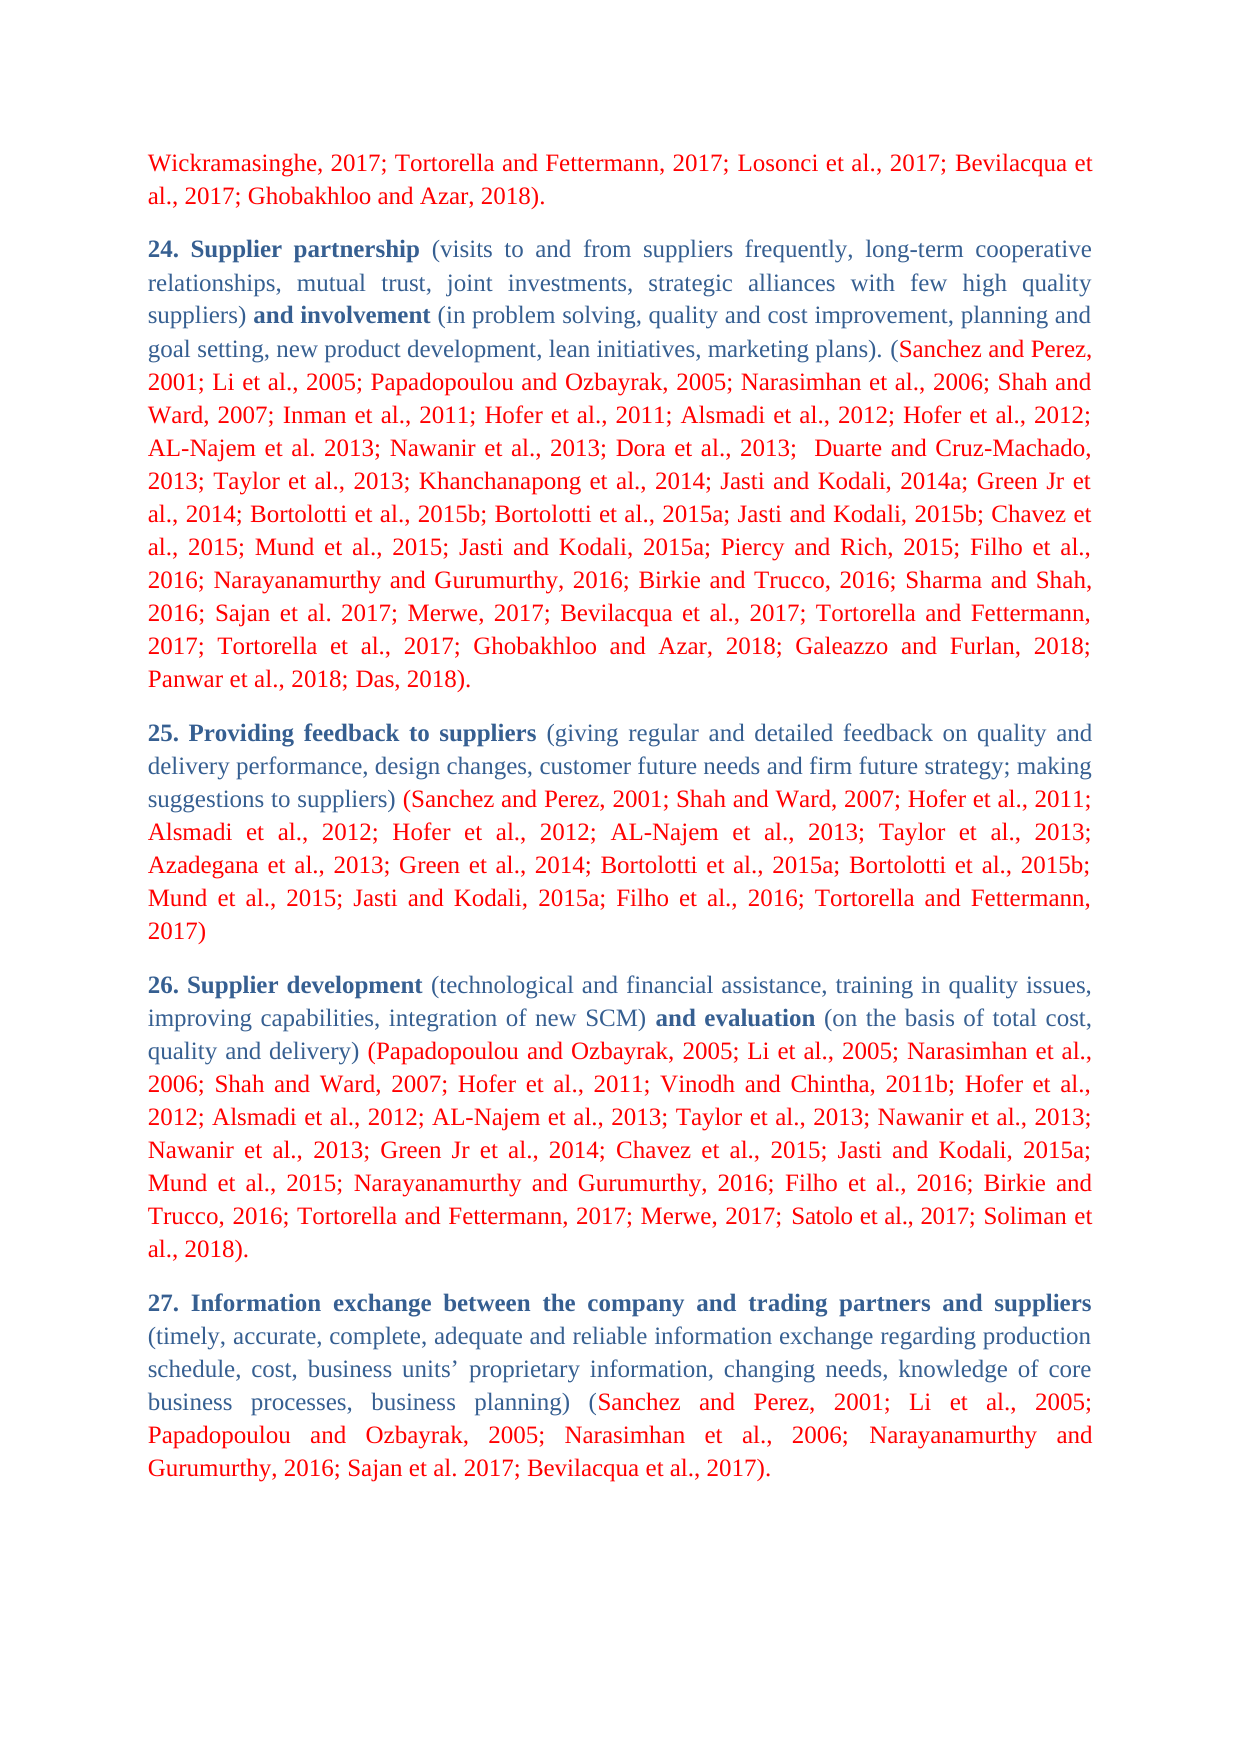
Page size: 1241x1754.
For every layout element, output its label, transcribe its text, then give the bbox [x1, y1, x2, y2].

text 27. Information exchange between the company and trading partners and suppliers (timely, accurate, complete, adequate and reliable information exchange regarding production schedule, cost, business units’ proprietary information, changing needs, knowledge of core business processes, business planning) (Sanchez and Perez, 2001; Li et al., 2005; Papadopoulou and Ozbayrak, 2005; Narasimhan et al., 2006; Narayanamurthy and Gurumurthy, 2016; Sajan et al. 2017; Bevilacqua et al., 2017). [148, 1288, 1092, 1482]
text 26. Supplier development (technological and financial assistance, training in quality issues, improving capabilities, integration of new SCM) and evaluation (on the basis of total cost, quality and delivery) (Papadopoulou and Ozbayrak, 2005; Li et al., 2005; Narasimhan et al., 2006; Shah and Ward, 2007; Hofer et al., 2011; Vinodh and Chintha, 2011b; Hofer et al., 2012; Alsmadi et al., 2012; AL-Najem et al., 2013; Taylor et al., 2013; Nawanir et al., 2013; Nawanir et al., 2013; Green Jr et al., 2014; Chavez et al., 2015; Jasti and Kodali, 2015a; Mund et al., 2015; Narayanamurthy and Gurumurthy, 2016; Filho et al., 2016; Birkie and Trucco, 2016; Tortorella and Fettermann, 2017; Merwe, 2017; Satolo et al., 2017; Soliman et al., 2018). [148, 970, 1092, 1263]
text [148, 148, 1092, 209]
text 24. Supplier partnership (visits to and from suppliers frequently, long-term cooperative relationships, mutual trust, joint investments, strategic alliances with few high quality suppliers) and involvement (in problem solving, quality and cost improvement, planning and goal setting, new product development, lean initiatives, marketing plans). (Sanchez and Perez, 2001; Li et al., 2005; Papadopoulou and Ozbayrak, 2005; Narasimhan et al., 2006; Shah and Ward, 2007; Inman et al., 2011; Hofer et al., 2011; Alsmadi et al., 2012; Hofer et al., 2012; AL-Najem et al. 2013; Nawanir et al., 2013; Dora et al., 2013; Duarte and Cruz-Machado, 2013; Taylor et al., 2013; Khanchanapong et al., 2014; Jasti and Kodali, 2014a; Green Jr et al., 2014; Bortolotti et al., 2015b; Bortolotti et al., 2015a; Jasti and Kodali, 2015b; Chavez et al., 2015; Mund et al., 2015; Jasti and Kodali, 2015a; Piercy and Rich, 2015; Filho et al., 2016; Narayanamurthy and Gurumurthy, 2016; Birkie and Trucco, 2016; Sharma and Shah, 2016; Sajan et al. 2017; Merwe, 2017; Bevilacqua et al., 2017; Tortorella and Fettermann, 2017; Tortorella et al., 2017; Ghobakhloo and Azar, 2018; Galeazzo and Furlan, 2018; Panwar et al., 2018; Das, 2018). [148, 234, 1092, 693]
text 25. Providing feedback to suppliers (giving regular and detailed feedback on quality and delivery performance, design changes, customer future needs and firm future strategy; making suggestions to suppliers) (Sanchez and Perez, 2001; Shah and Ward, 2007; Hofer et al., 2011; Alsmadi et al., 2012; Hofer et al., 2012; AL-Najem et al., 2013; Taylor et al., 2013; Azadegana et al., 2013; Green et al., 2014; Bortolotti et al., 2015a; Bortolotti et al., 2015b; Mund et al., 2015; Jasti and Kodali, 2015a; Filho et al., 2016; Tortorella and Fettermann, 2017) [148, 718, 1092, 944]
